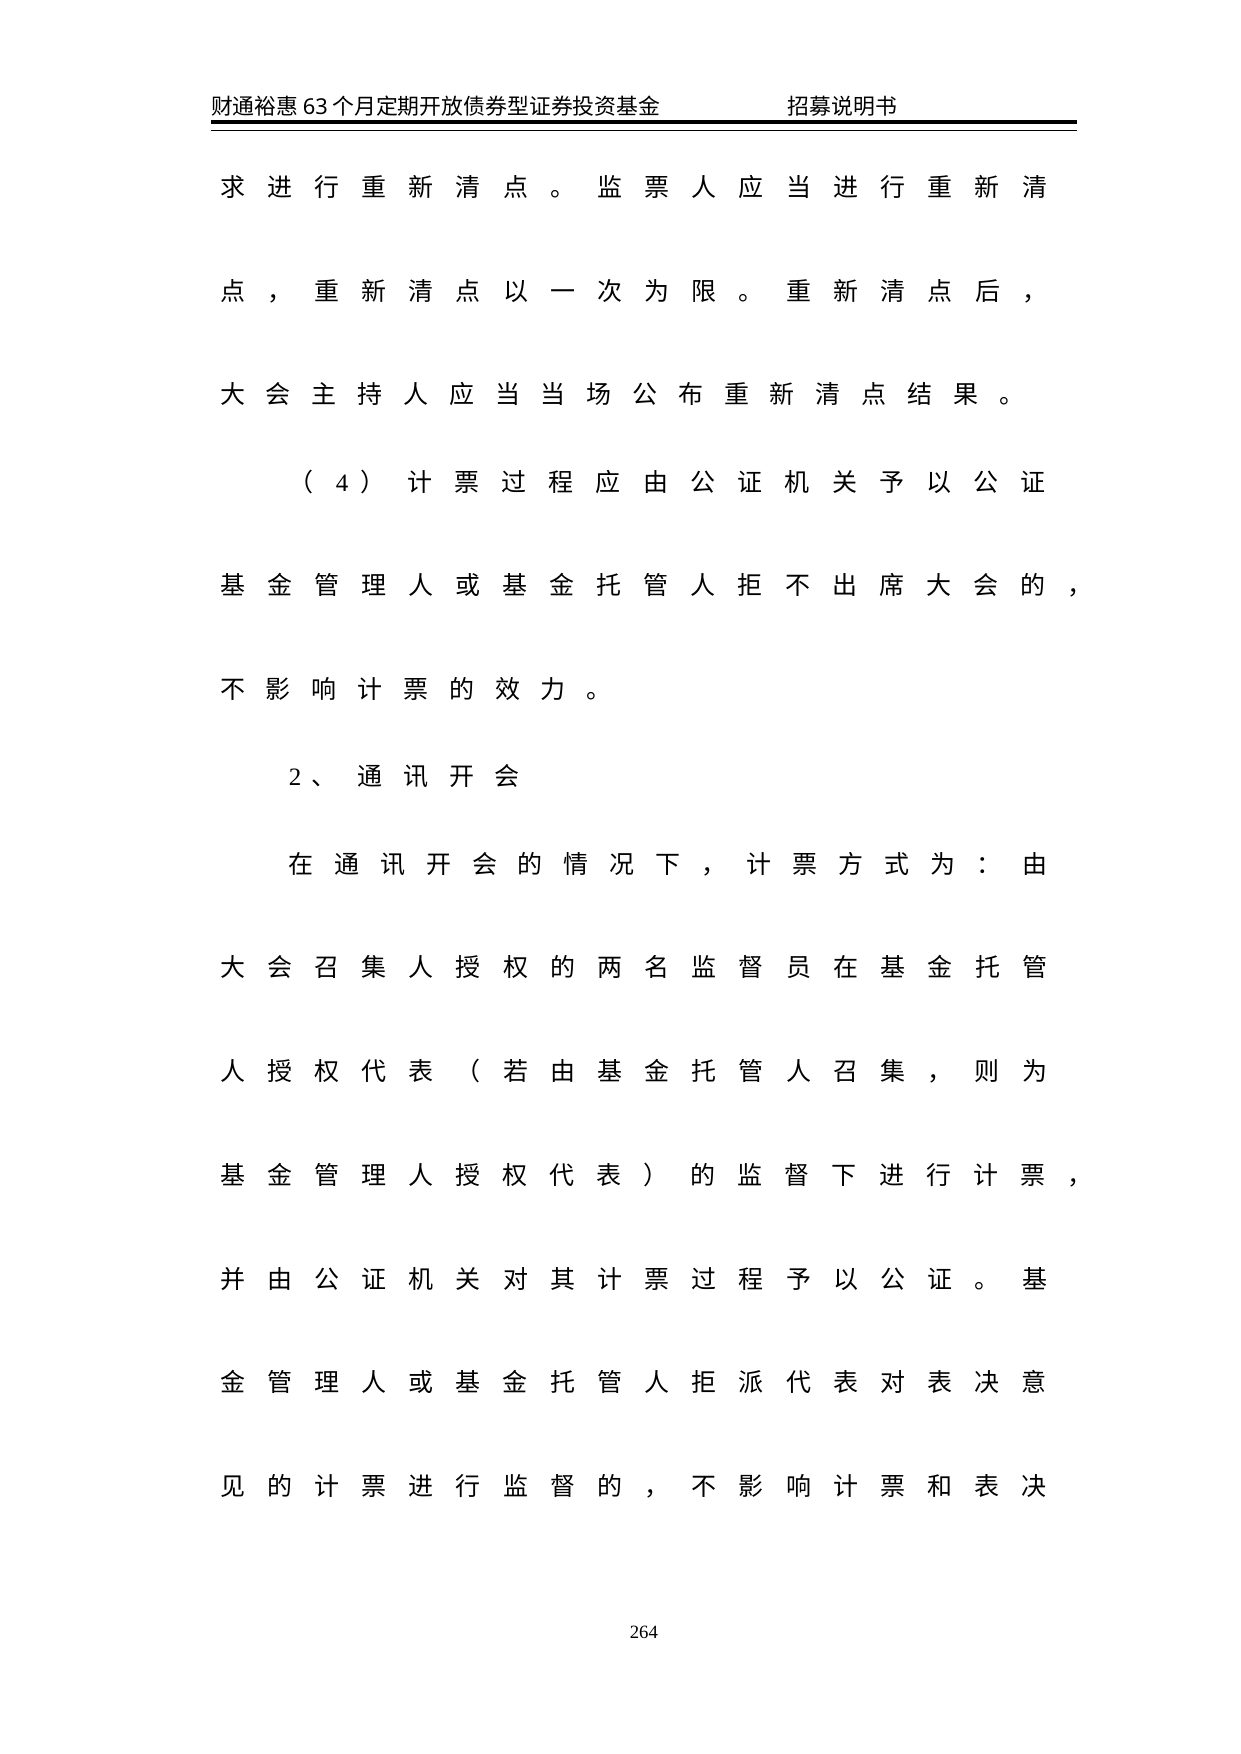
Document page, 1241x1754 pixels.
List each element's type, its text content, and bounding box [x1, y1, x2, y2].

text 2、通讯开会 [220, 740, 1068, 809]
text （4）计票过程应由公证机关予以公证，基金管理人或基金托管人拒不出席大会的，不影响计票的效力。 [220, 446, 1068, 722]
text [220, 828, 1068, 1519]
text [220, 151, 1068, 427]
